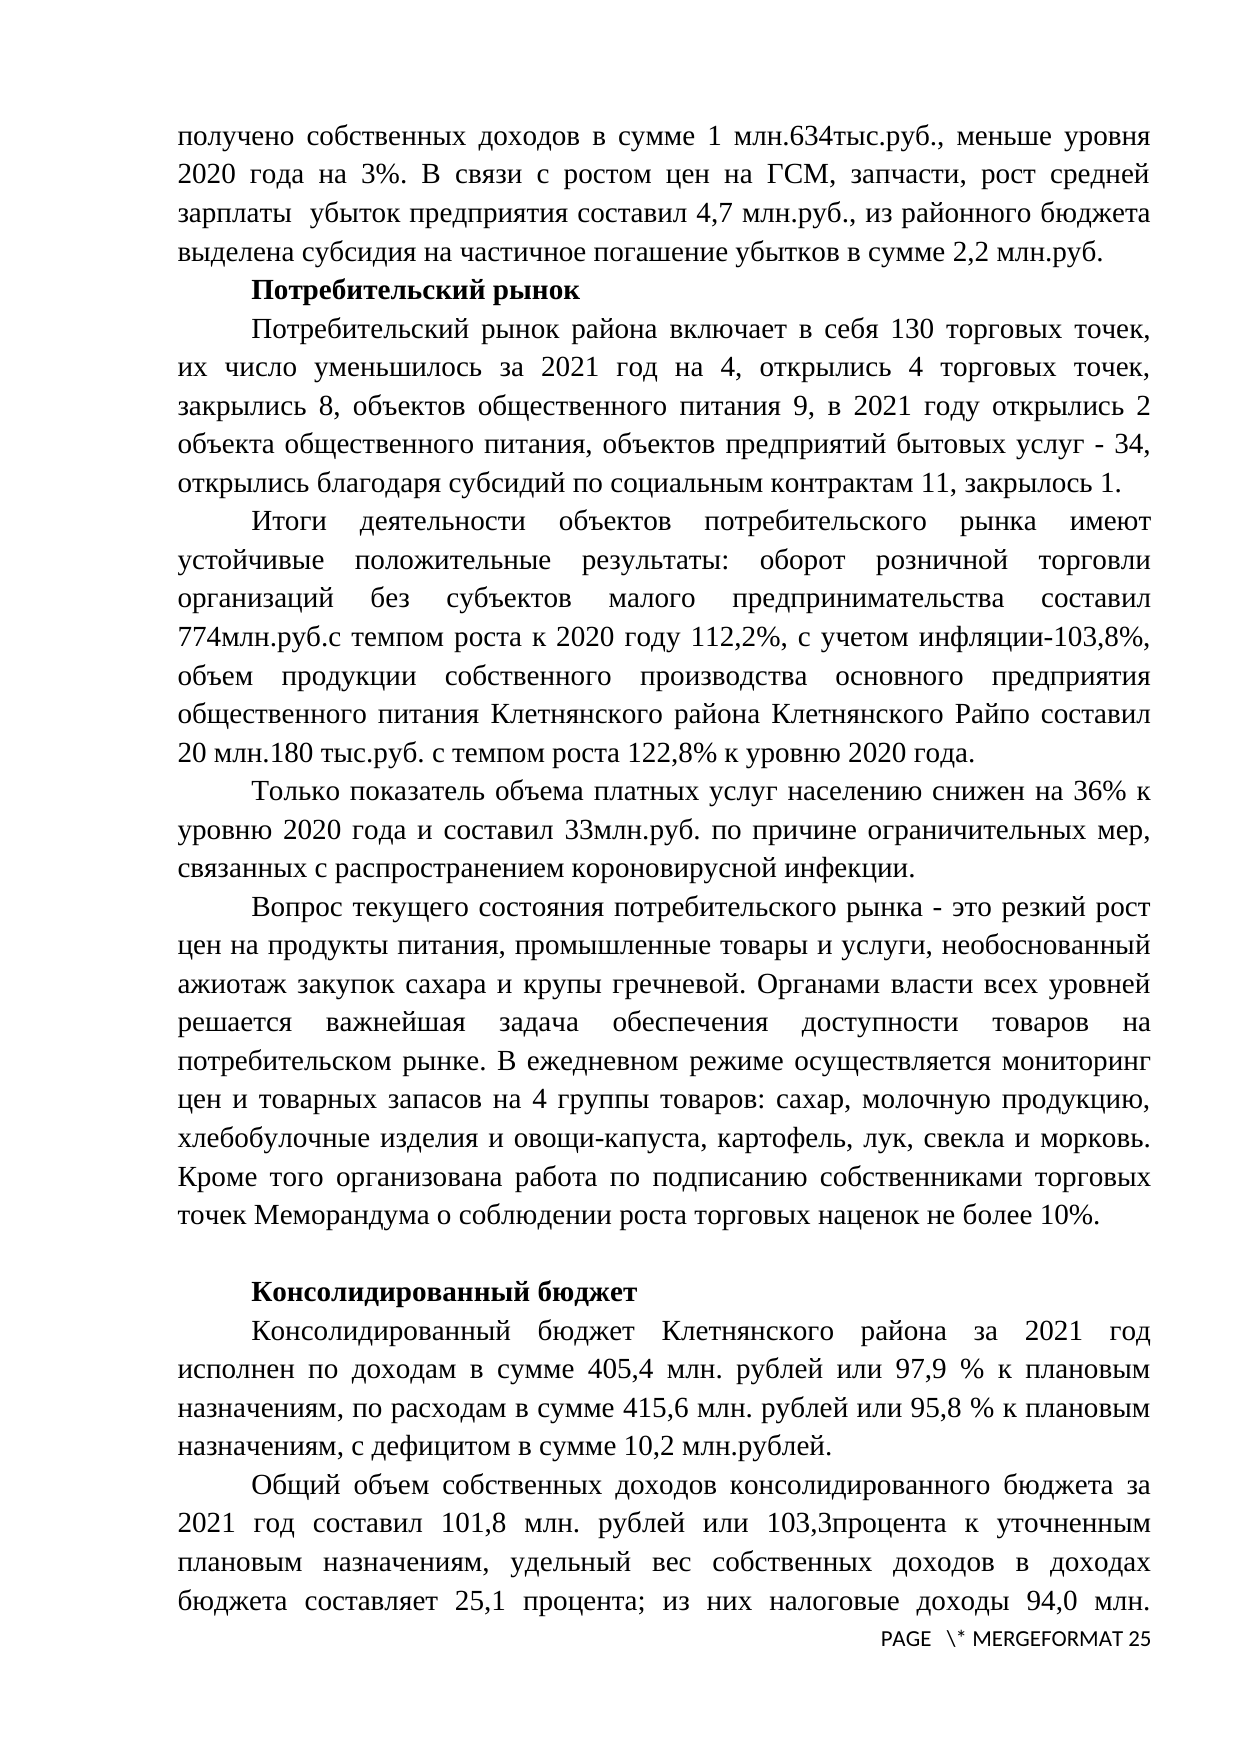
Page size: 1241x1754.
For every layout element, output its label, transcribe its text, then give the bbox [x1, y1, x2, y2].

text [177, 1467, 1152, 1616]
text Консолидированный бюджет Клетнянского района за 2021 год исполнен по доходам в сумме 405,4 млн. рублей или 97,9 % к плановым назначениям, по расходам в сумме 415,6 млн. рублей или 95,8 % к плановым назначениям, с дефицитом в сумме 10,2 млн.рублей. [177, 1313, 1152, 1462]
text Только показатель объема платных услуг населению снижен на 36% к уровню 2020 года и составил 33млн.руб. по причине ограничительных мер, связанных с распространением короновирусной инфекции. [177, 773, 1152, 884]
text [177, 118, 1152, 267]
text Потребительский рынок района включает в себя 130 торговых точек, их число уменьшилось за 2021 год на 4, открылись 4 торговых точек, закрылись 8, объектов общественного питания 9, в 2021 году открылись 2 объекта общественного питания, объектов предприятий бытовых услуг - 34, открылись благодаря субсидий по социальным контрактам 11, закрылось 1. [177, 311, 1152, 498]
text Потребительский рынок [177, 272, 1152, 306]
text Консолидированный бюджет [177, 1274, 1152, 1308]
text Итоги деятельности объектов потребительского рынка имеют устойчивые положительные результаты: оборот розничной торговли организаций без субъектов малого предпринимательства составил 774млн.руб.с темпом роста к 2020 году 112,2%, с учетом инфляции-103,8%, объем продукции собственного производства основного предприятия общественного питания Клетнянского района Клетнянского Райпо составил 20 млн.180 тыс.руб. с темпом роста 122,8% к уровню 2020 года. [177, 503, 1152, 768]
text Вопрос текущего состояния потребительского рынка - это резкий рост цен на продукты питания, промышленные товары и услуги, необоснованный ажиотаж закупок сахара и крупы гречневой. Органами власти всех уровней решается важнейшая задача обеспечения доступности товаров на потребительском рынке. В ежедневном режиме осуществляется мониторинг цен и товарных запасов на 4 группы товаров: сахар, молочную продукцию, хлебобулочные изделия и овощи-капуста, картофель, лук, свекла и морковь. Кроме того организована работа по подписанию собственниками торговых точек Меморандума о соблюдении роста торговых наценок не более 10%. [177, 889, 1152, 1231]
